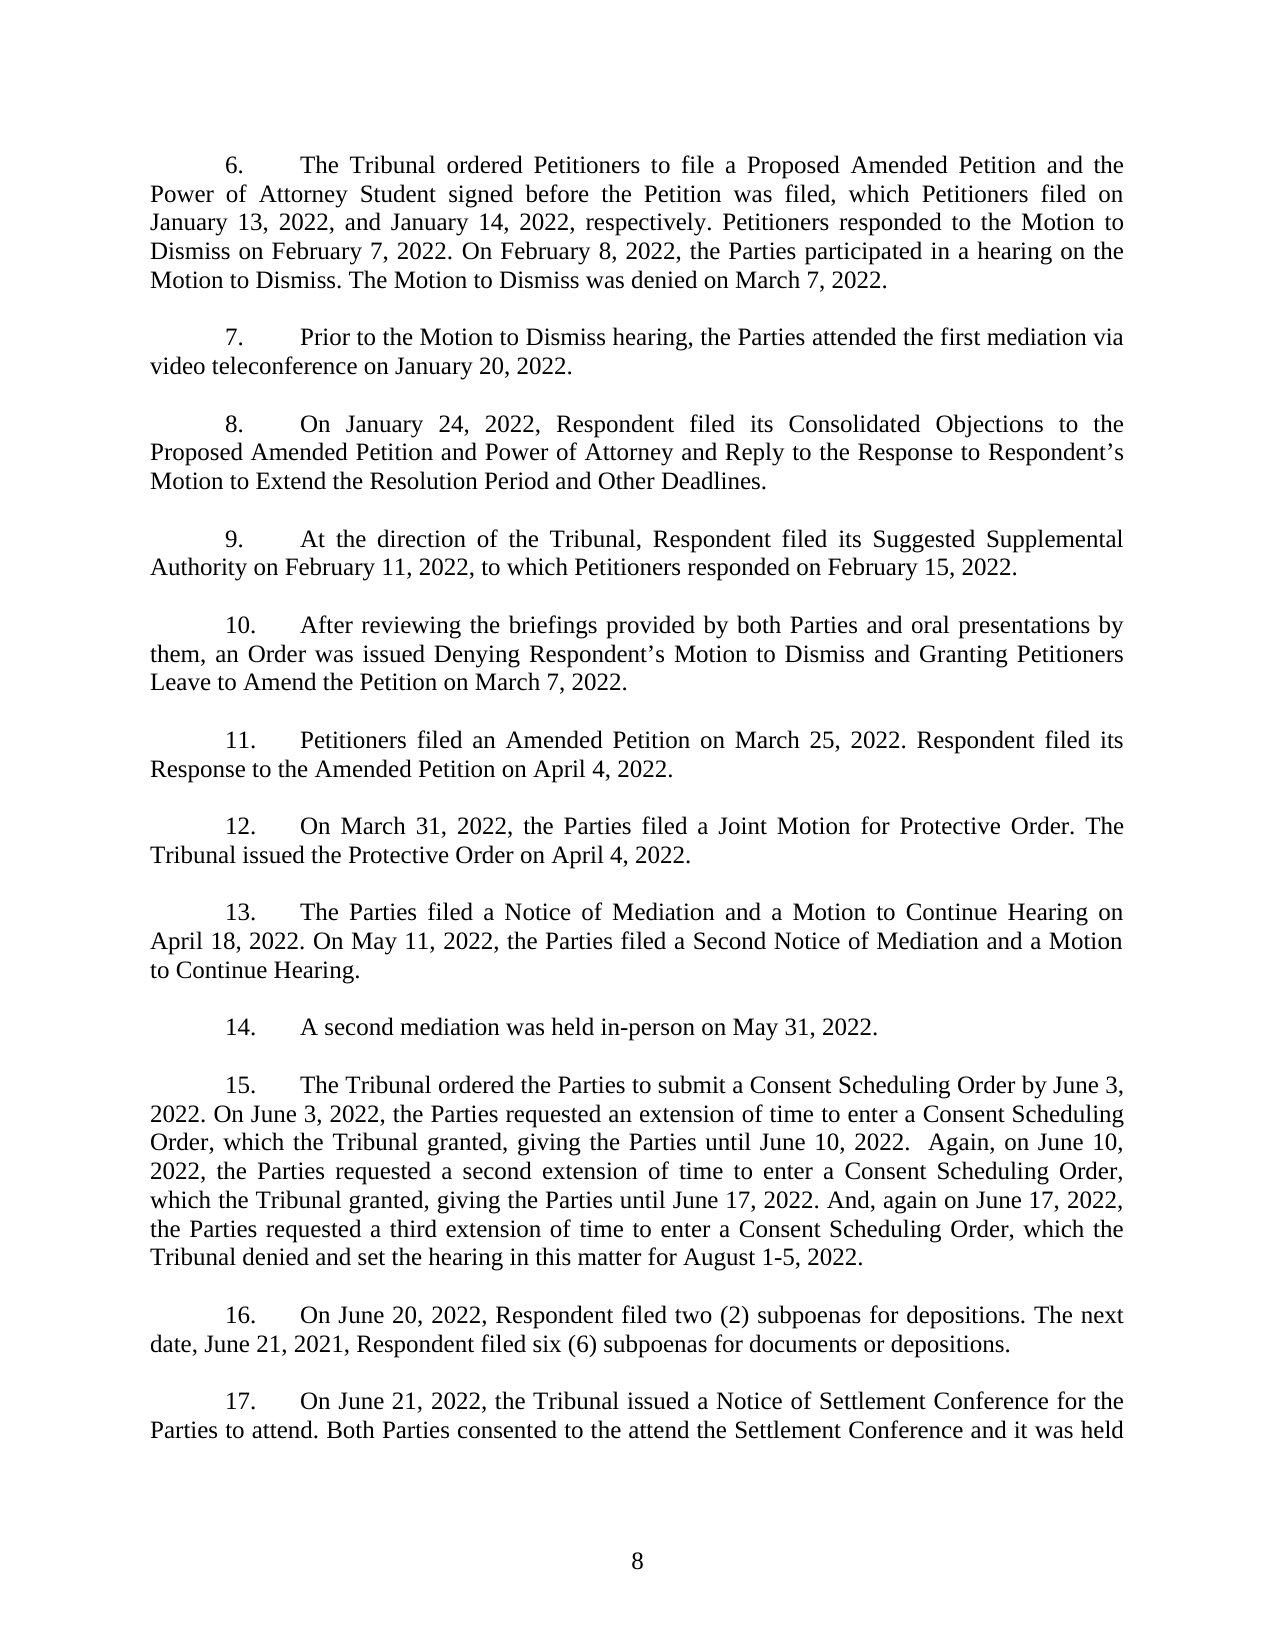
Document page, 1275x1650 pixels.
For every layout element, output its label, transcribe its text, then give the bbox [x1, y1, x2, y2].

list On March 31, 2022, the Parties filed a Joint Motion for Protective Order. The Tribunal issued the Protective Order on April 4, 2022. [150, 811, 1125, 869]
list At the direction of the Tribunal, Respondent filed its Suggested Supplemental Authority on February 11, 2022, to which Petitioners responded on February 15, 2022. [150, 524, 1125, 581]
list After reviewing the briefings provided by both Parties and oral presentations by them, an Order was issued Denying Respondent’s Motion to Dismiss and Granting Petitioners Leave to Amend the Petition on March 7, 2022. [150, 610, 1125, 696]
list Petitioners filed an Amended Petition on March 25, 2022. Respondent filed its Response to the Amended Petition on April 4, 2022. [150, 725, 1125, 782]
list The Tribunal ordered the Parties to submit a Consent Scheduling Order by June 3, 2022. On June 3, 2022, the Parties requested an extension of time to enter a Consent Scheduling Order, which the Tribunal granted, giving the Parties until June 10, 2022. Again, on June 10, 2022, the Parties requested a second extension of time to enter a Consent Scheduling Order, which the Tribunal granted, giving the Parties until June 17, 2022. And, again on June 17, 2022, the Parties requested a third extension of time to enter a Consent Scheduling Order, which the Tribunal denied and set the hearing in this matter for August 1-5, 2022. [150, 1070, 1125, 1271]
list On January 24, 2022, Respondent filed its Consolidated Objections to the Proposed Amended Petition and Power of Attorney and Reply to the Response to Respondent’s Motion to Extend the Resolution Period and Other Deadlines. [150, 409, 1125, 495]
list Prior to the Motion to Dismiss hearing, the Parties attended the first mediation via video teleconference on January 20, 2022. [150, 322, 1125, 380]
list A second mediation was held in-person on May 31, 2022. [150, 1012, 1125, 1041]
list The Parties filed a Notice of Mediation and a Motion to Continue Hearing on April 18, 2022. On May 11, 2022, the Parties filed a Second Notice of Mediation and a Motion to Continue Hearing. [150, 897, 1125, 984]
list On June 20, 2022, Respondent filed two (2) subpoenas for depositions. The next date, June 21, 2021, Respondent filed six (6) subpoenas for documents or depositions. [150, 1300, 1125, 1357]
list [150, 1386, 1125, 1444]
list The Tribunal ordered Petitioners to file a Proposed Amended Petition and the Power of Attorney Student signed before the Petition was filed, which Petitioners filed on January 13, 2022, and January 14, 2022, respectively. Petitioners responded to the Motion to Dismiss on February 7, 2022. On February 8, 2022, the Parties participated in a hearing on the Motion to Dismiss. The Motion to Dismiss was denied on March 7, 2022. [150, 150, 1125, 294]
